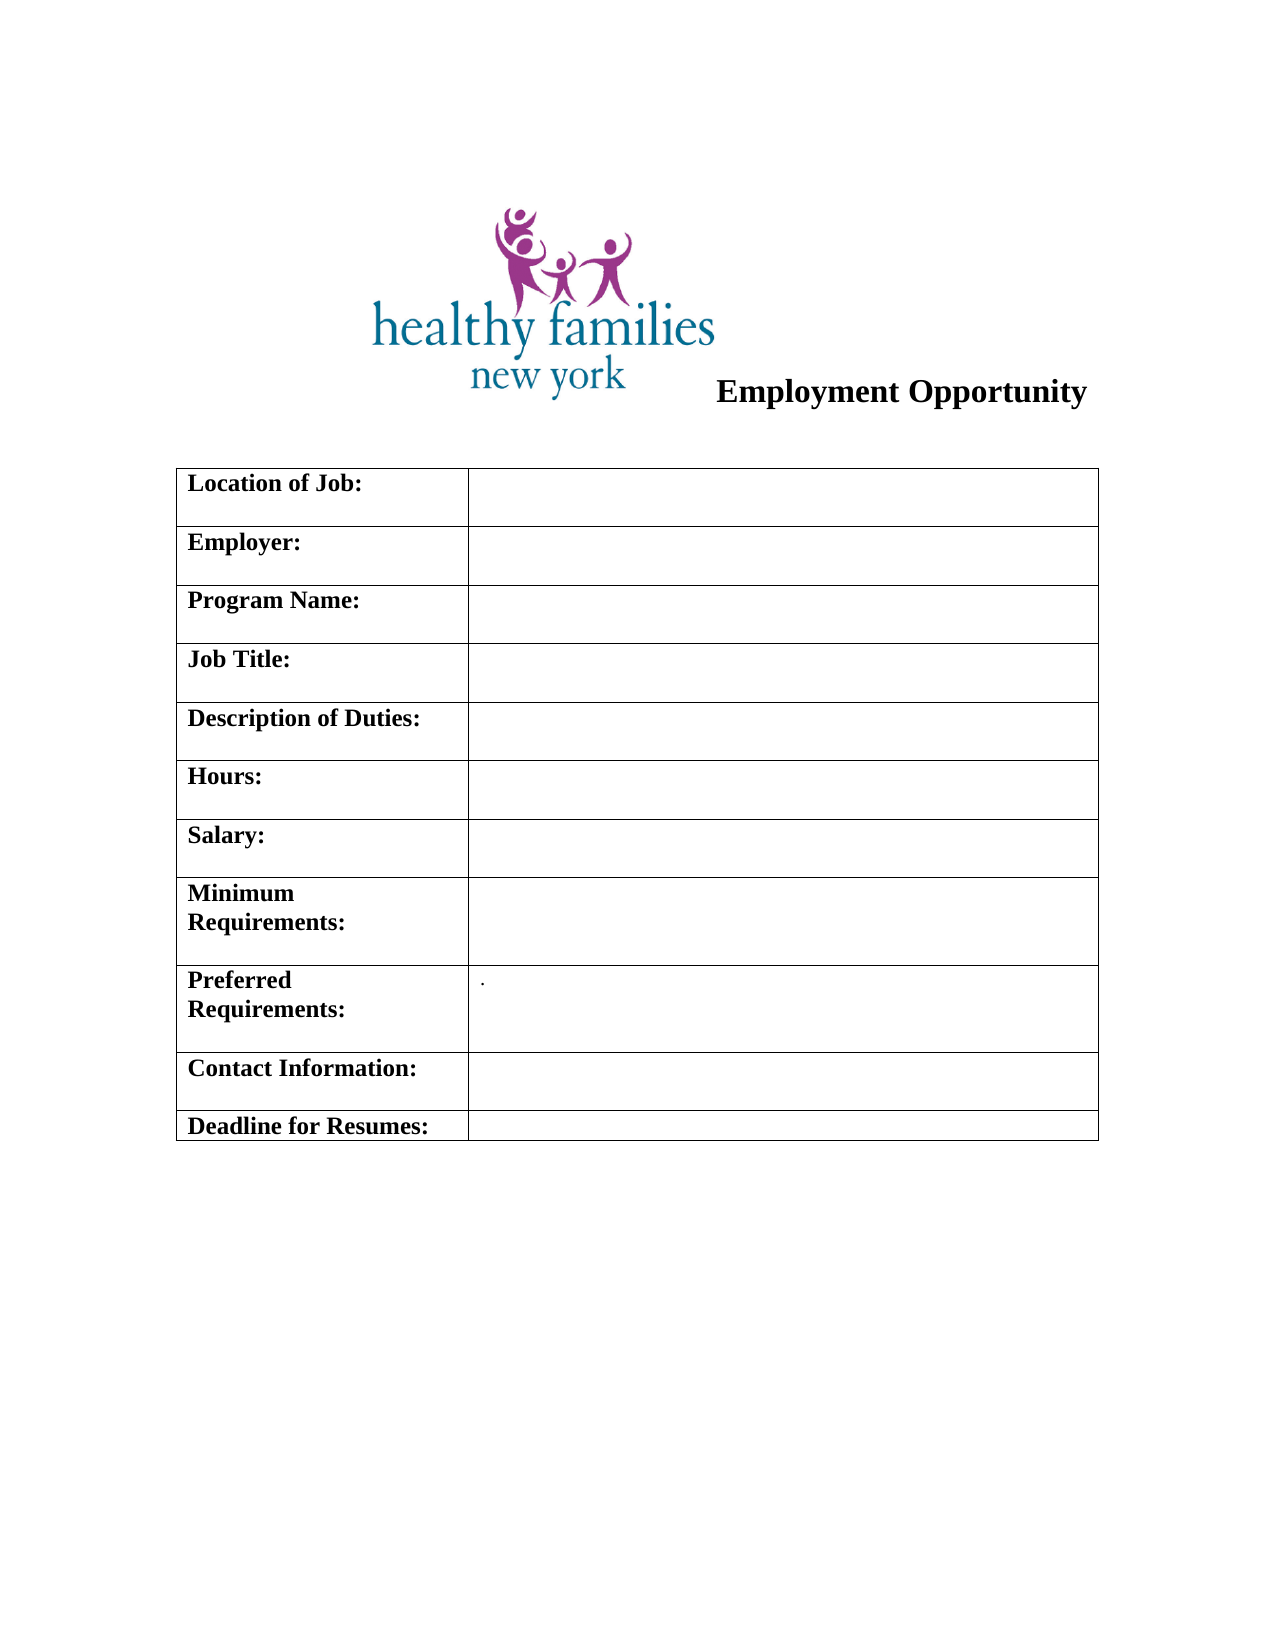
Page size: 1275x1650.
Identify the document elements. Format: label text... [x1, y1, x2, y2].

table_cell [469, 644, 1098, 702]
table_cell [469, 1111, 1098, 1140]
table_cell [469, 1053, 1098, 1110]
table_cell [469, 527, 1098, 584]
table_cell Contact Information: [177, 1053, 468, 1110]
table_cell Job Title: [177, 644, 468, 702]
table_cell [469, 703, 1098, 760]
table_cell Minimum Requirements: [177, 878, 468, 964]
table_cell [469, 761, 1098, 819]
picture [371, 207, 717, 403]
table_cell [469, 820, 1098, 877]
table_cell Program Name: [177, 586, 468, 643]
table_cell Preferred Requirements: [177, 966, 468, 1052]
table_cell Hours: [177, 761, 468, 819]
table_header Location of Job: [177, 469, 468, 526]
table_cell . [469, 966, 1098, 1052]
table_cell [469, 878, 1098, 964]
table_header [469, 469, 1098, 526]
table_cell Deadline for Resumes: [177, 1111, 468, 1140]
table_cell Description of Duties: [177, 703, 468, 760]
table_cell Salary: [177, 820, 468, 877]
table_cell [469, 586, 1098, 643]
table_cell Employer: [177, 527, 468, 584]
